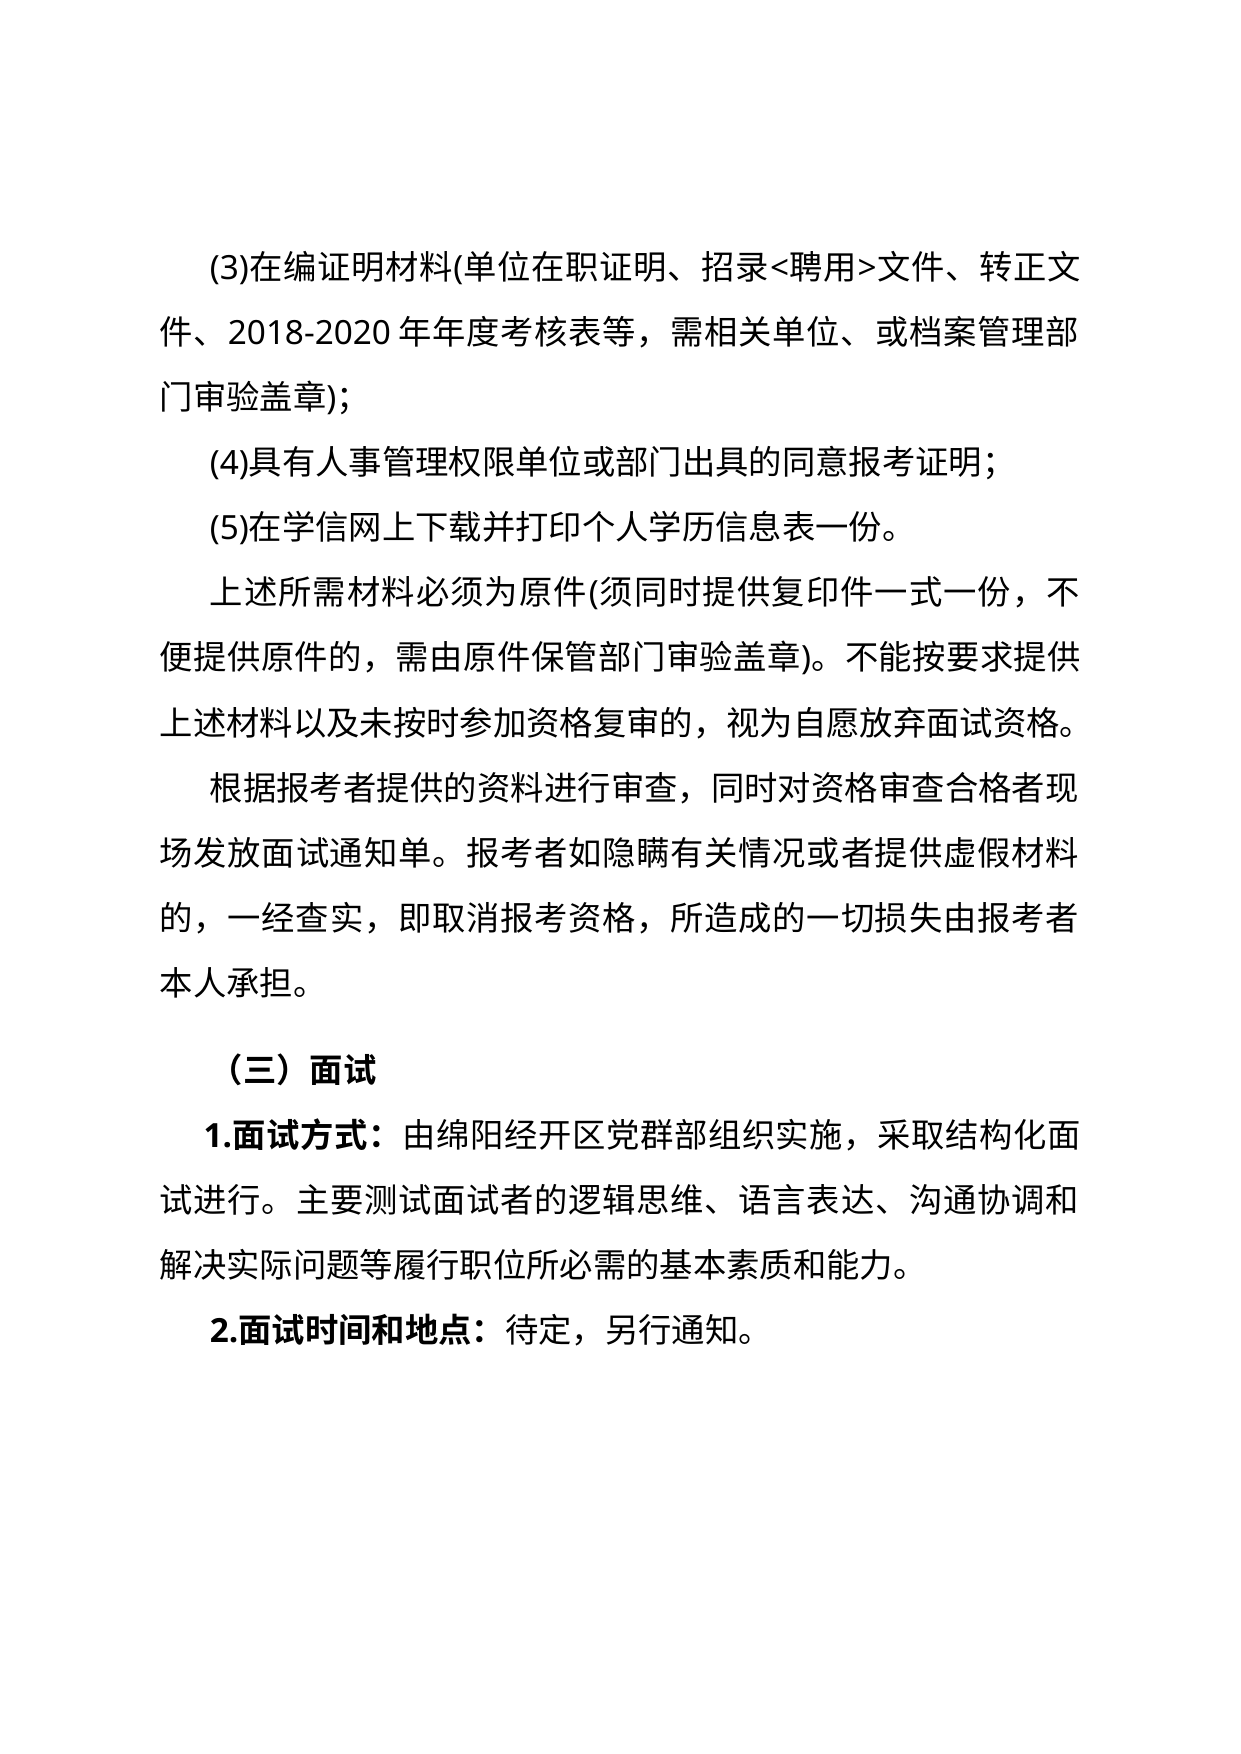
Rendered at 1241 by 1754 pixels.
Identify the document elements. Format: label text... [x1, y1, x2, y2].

text 2.面试时间和地点：待定，另行通知。 [159, 1296, 1081, 1361]
text (3)在编证明材料(单位在职证明、招录<聘用>文件、转正文件、2018-2020年年度考核表等，需相关单位、或档案管理部门审验盖章)； [159, 233, 1081, 428]
text (5)在学信网上下载并打印个人学历信息表一份。 [159, 493, 1081, 558]
text 1.面试方式：由绵阳经开区党群部组织实施，采取结构化面试进行。主要测试面试者的逻辑思维、语言表达、沟通协调和解决实际问题等履行职位所必需的基本素质和能力。 [159, 1101, 1081, 1296]
text (4)具有人事管理权限单位或部门出具的同意报考证明； [159, 428, 1081, 493]
text （三）面试 [159, 1036, 1081, 1101]
text 上述所需材料必须为原件(须同时提供复印件一式一份，不便提供原件的，需由原件保管部门审验盖章)。不能按要求提供上述材料以及未按时参加资格复审的，视为自愿放弃面试资格。 [159, 558, 1081, 753]
text 根据报考者提供的资料进行审查，同时对资格审查合格者现场发放面试通知单。报考者如隐瞒有关情况或者提供虚假材料的，一经查实，即取消报考资格，所造成的一切损失由报考者本人承担。 [159, 753, 1081, 1013]
